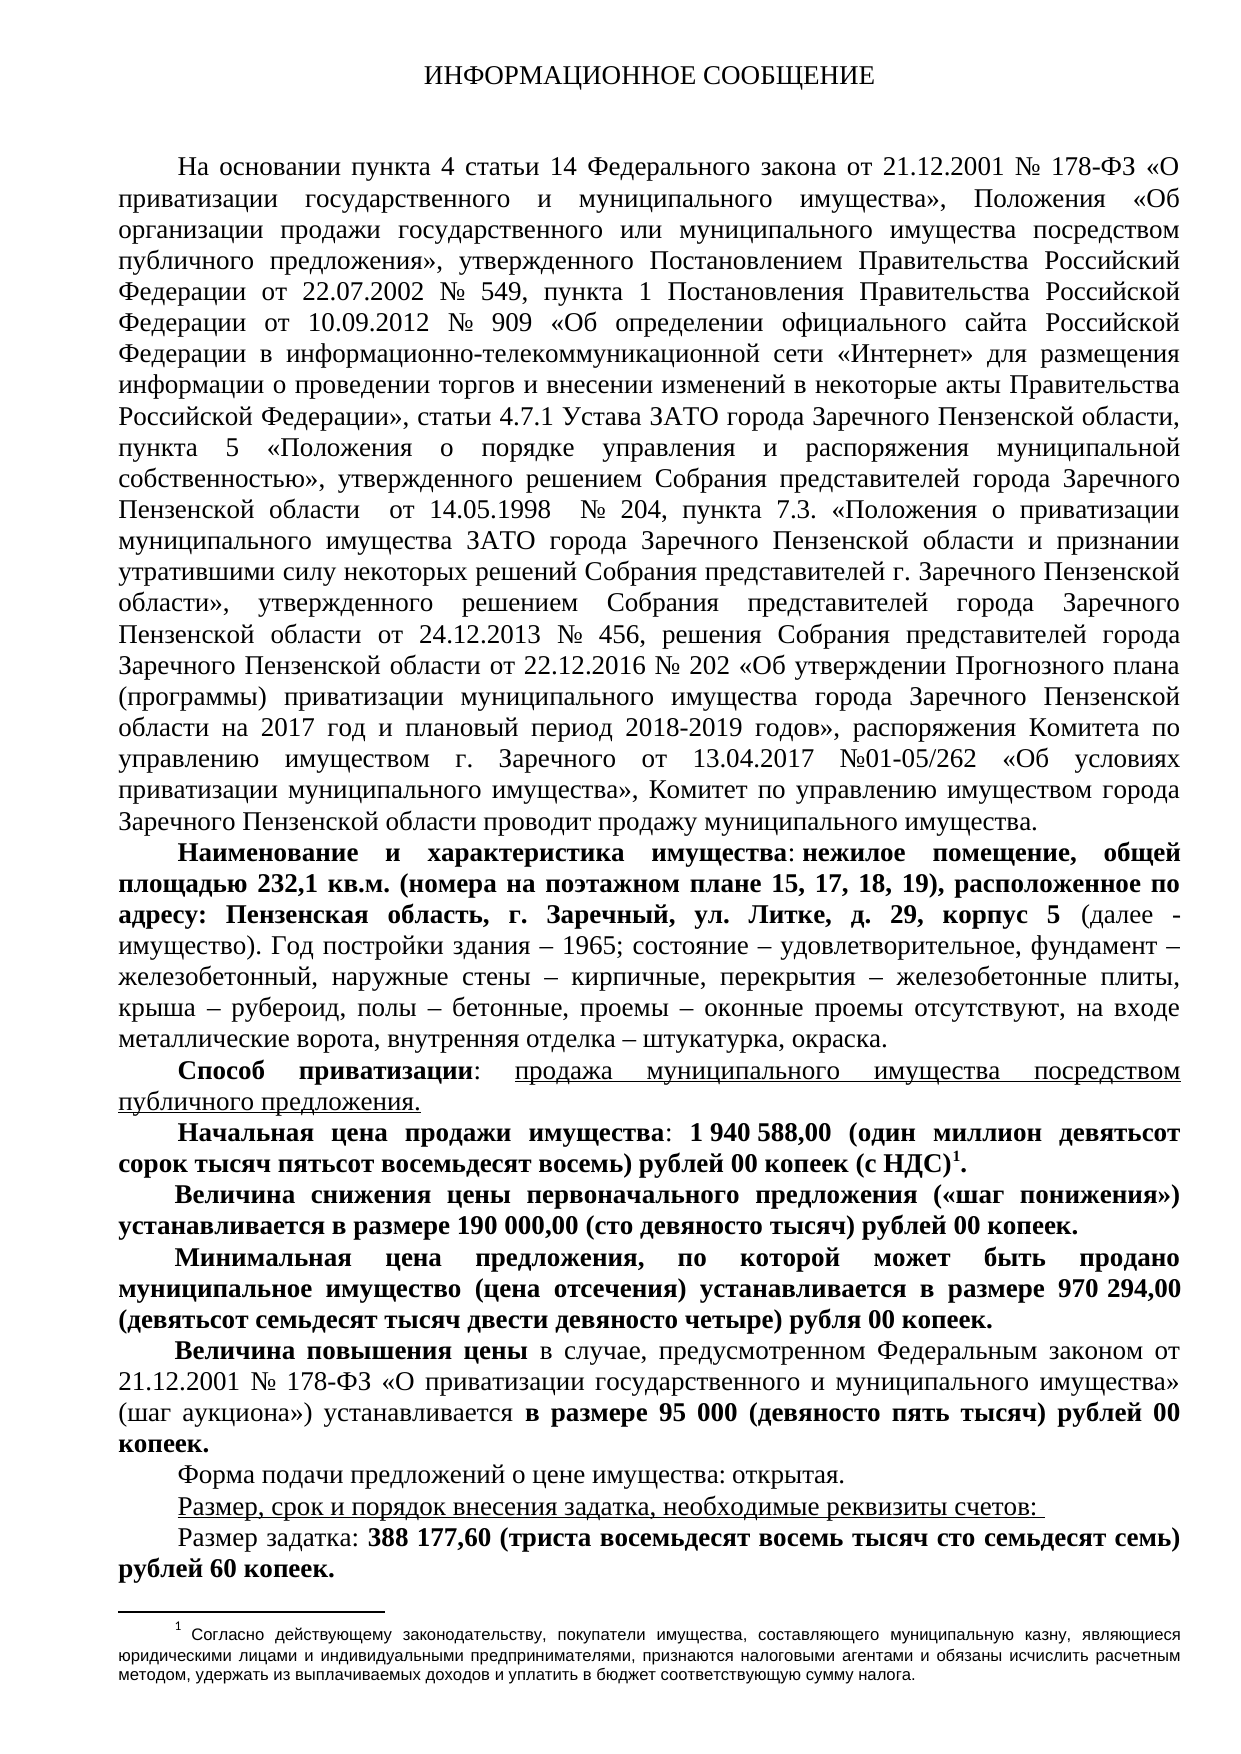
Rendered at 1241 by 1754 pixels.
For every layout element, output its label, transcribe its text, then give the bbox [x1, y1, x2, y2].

text Способ приватизации: продажа муниципального имущества посредством публичного предложения. [118, 1054, 1181, 1116]
text Наименование и характеристика имущества: нежилое помещение, общей площадью 232,1 кв.м. (номера на поэтажном плане 15, 17, 18, 19), расположенное по адресу: Пензенская область, г. Заречный, ул. Литке, д. 29, корпус 5 (далее - имущество). Год постройки здания – 1965; состояние – удовлетворительное, фундамент – железобетонный, наружные стены – кирпичные, перекрытия – железобетонные плиты, крыша – рубероид, полы – бетонные, проемы – оконные проемы отсутствуют, на входе металлические ворота, внутренняя отделка – штукатурка, окраска. [118, 836, 1181, 1054]
text Величина снижения цены первоначального предложения («шаг понижения») устанавливается в размере 190 000,00 (сто девяносто тысяч) рублей 00 копеек. [118, 1178, 1181, 1241]
text Размер задатка: 388 177,60 (триста восемьдесят восемь тысяч сто семьдесят семь) рублей 60 копеек. [118, 1521, 1181, 1583]
text Размер, срок и порядок внесения задатка, необходимые реквизиты счетов: [118, 1490, 1181, 1521]
text Минимальная цена предложения, по которой может быть продано муниципальное имущество (цена отсечения) устанавливается в размере 970 294,00 (девятьсот семьдесят тысяч двести девяносто четыре) рубля 00 копеек. [118, 1241, 1181, 1334]
text Величина повышения цены в случае, предусмотренном Федеральным законом от 21.12.2001 № 178-ФЗ «О приватизации государственного и муниципального имущества» (шаг аукциона») устанавливается в размере 95 000 (девяносто пять тысяч) рублей 00 копеек. [118, 1334, 1181, 1459]
text Форма подачи предложений о цене имущества: открытая. [118, 1459, 1181, 1490]
text На основании пункта 4 статьи 14 Федерального закона от 21.12.2001 № 178-ФЗ «О приватизации государственного и муниципального имущества», Положения «Об организации продажи государственного или муниципального имущества посредством публичного предложения», утвержденного Постановлением Правительства Российский Федерации от 22.07.2002 № 549, пункта 1 Постановления Правительства Российской Федерации от 10.09.2012 № 909 «Об определении официального сайта Российской Федерации в информационно-телекоммуникационной сети «Интернет» для размещения информации о проведении торгов и внесении изменений в некоторые акты Правительства Российской Федерации», статьи 4.7.1 Устава ЗАТО города Заречного Пензенской области, пункта 5 «Положения о порядке управления и распоряжения муниципальной собственностью», утвержденного решением Собрания представителей города Заречного Пензенской области от 14.05.1998 № 204, пункта 7.3. «Положения о приватизации муниципального имущества ЗАТО города Заречного Пензенской области и признании утратившими силу некоторых решений Собрания представителей г. Заречного Пензенской области», утвержденного решением Собрания представителей города Заречного Пензенской области от 24.12.2013 № 456, решения Собрания представителей города Заречного Пензенской области от 22.12.2016 № 202 «Об утверждении Прогнозного плана (программы) приватизации муниципального имущества города Заречного Пензенской области на 2017 год и плановый период 2018-2019 годов», распоряжения Комитета по управлению имуществом г. Заречного от 13.04.2017 №01-05/262 «Об условиях приватизации муниципального имущества», Комитет по управлению имуществом города Заречного Пензенской области проводит продажу муниципального имущества. [118, 151, 1181, 836]
text ИНФОРМАЦИОННОЕ СООБЩЕНИЕ [118, 59, 1181, 90]
text Начальная цена продажи имущества: 1 940 588,00 (один миллион девятьсот сорок тысяч пятьсот восемьдесят восемь) рублей 00 копеек (с НДС). [118, 1116, 1181, 1178]
